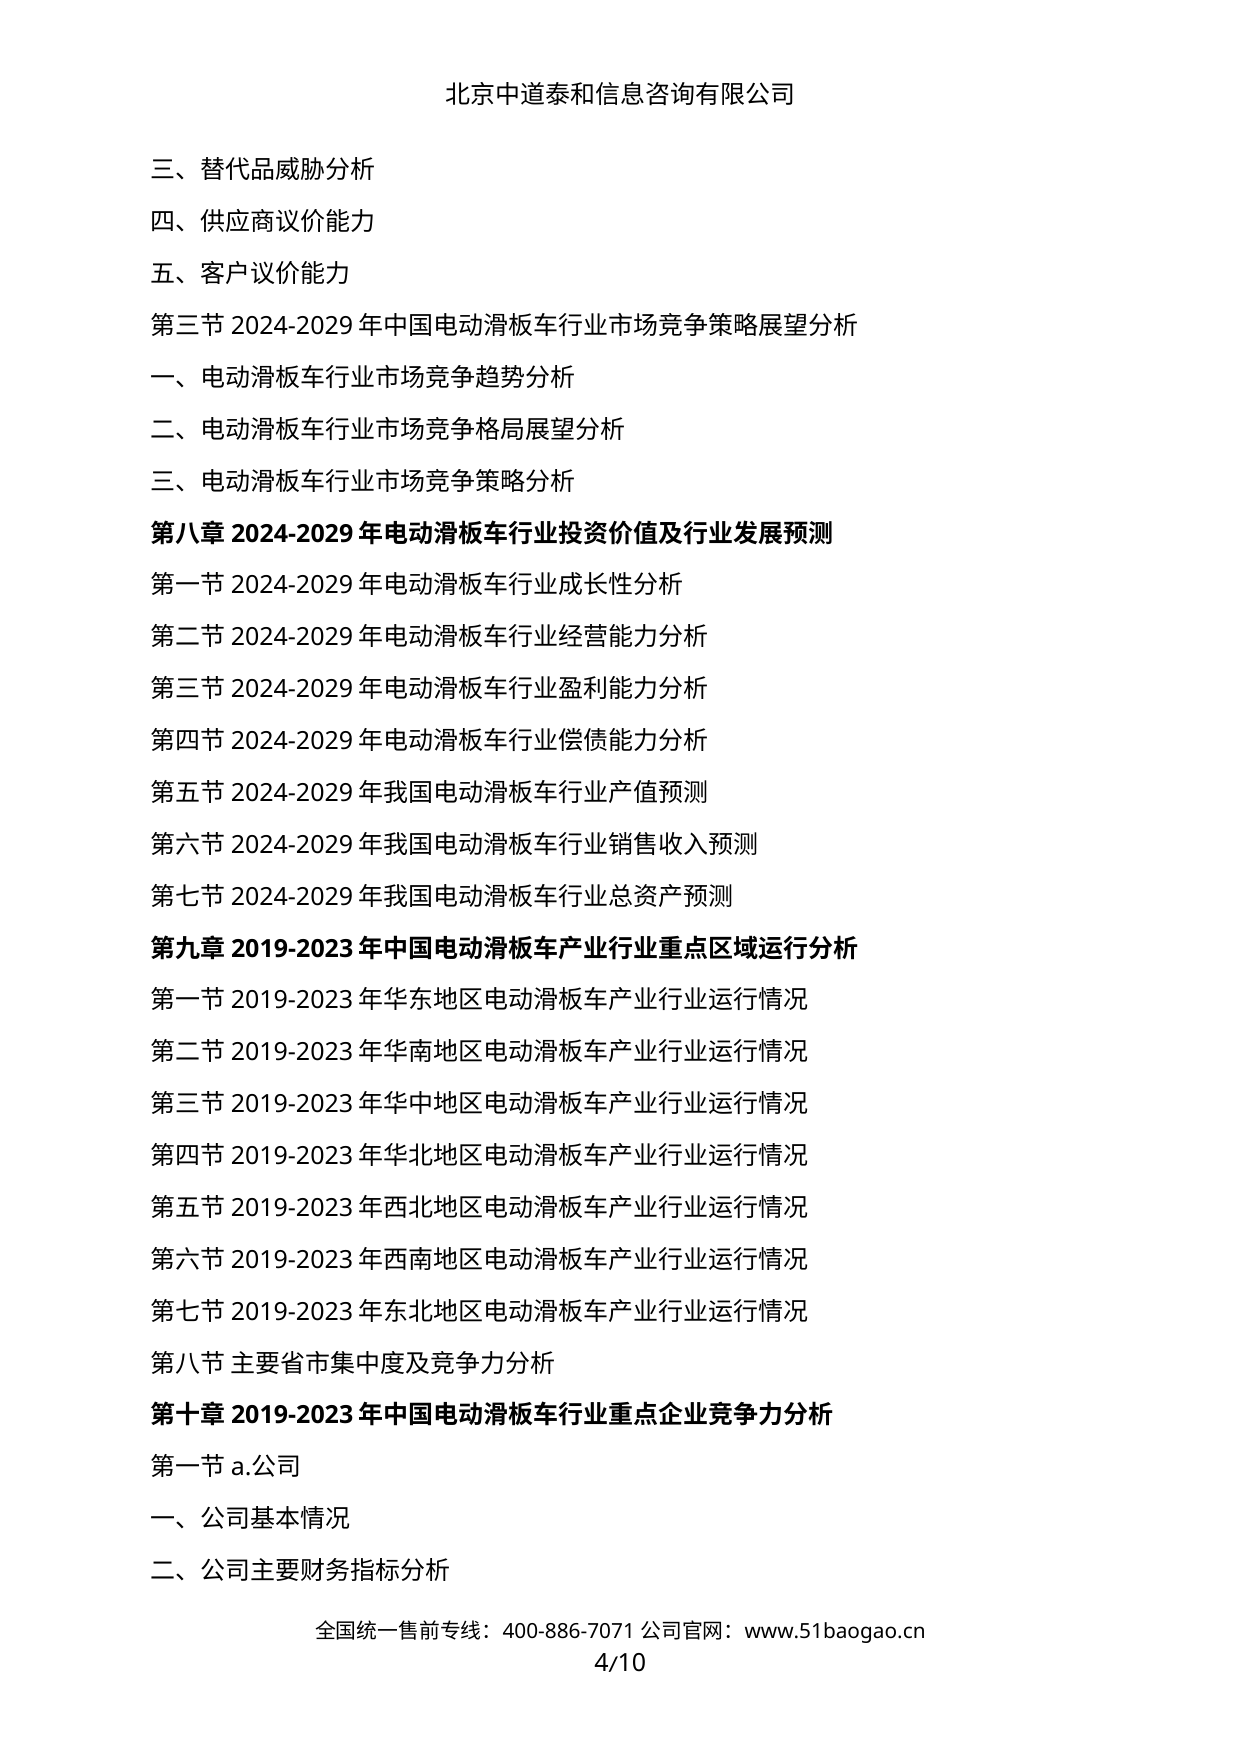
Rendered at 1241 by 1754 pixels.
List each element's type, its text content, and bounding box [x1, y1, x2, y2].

text 第七节 2019-2023年东北地区电动滑板车产业行业运行情况 [150, 1291, 1090, 1327]
text 一、电动滑板车行业市场竞争趋势分析 [150, 357, 1090, 394]
text 第一节 2024-2029年电动滑板车行业成长性分析 [150, 565, 1090, 601]
text 第二节 2019-2023年华南地区电动滑板车产业行业运行情况 [150, 1032, 1090, 1068]
text 第三节 2024-2029年电动滑板车行业盈利能力分析 [150, 669, 1090, 705]
text 第一节 a.公司 [150, 1447, 1090, 1483]
text 二、电动滑板车行业市场竞争格局展望分析 [150, 409, 1090, 446]
text 第八章 2024-2029年电动滑板车行业投资价值及行业发展预测 [150, 513, 1090, 549]
text 第四节 2024-2029年电动滑板车行业偿债能力分析 [150, 721, 1090, 757]
text 第三节 2019-2023年华中地区电动滑板车产业行业运行情况 [150, 1084, 1090, 1120]
text 第九章 2019-2023年中国电动滑板车产业行业重点区域运行分析 [150, 928, 1090, 964]
text 第三节 2024-2029年中国电动滑板车行业市场竞争策略展望分析 [150, 306, 1090, 342]
text 二、公司主要财务指标分析 [150, 1551, 1090, 1587]
text 第六节 2024-2029年我国电动滑板车行业销售收入预测 [150, 824, 1090, 861]
text 五、客户议价能力 [150, 254, 1090, 290]
text 一、公司基本情况 [150, 1499, 1090, 1535]
text 第五节 2024-2029年我国电动滑板车行业产值预测 [150, 772, 1090, 809]
text 第四节 2019-2023年华北地区电动滑板车产业行业运行情况 [150, 1136, 1090, 1172]
text 第六节 2019-2023年西南地区电动滑板车产业行业运行情况 [150, 1239, 1090, 1276]
text 第八节 主要省市集中度及竞争力分析 [150, 1343, 1090, 1379]
text 第二节 2024-2029年电动滑板车行业经营能力分析 [150, 617, 1090, 653]
text 三、替代品威胁分析 [150, 150, 1090, 186]
text 第一节 2019-2023年华东地区电动滑板车产业行业运行情况 [150, 980, 1090, 1016]
text 第七节 2024-2029年我国电动滑板车行业总资产预测 [150, 876, 1090, 912]
text 四、供应商议价能力 [150, 202, 1090, 238]
text 第五节 2019-2023年西北地区电动滑板车产业行业运行情况 [150, 1187, 1090, 1224]
text 第十章 2019-2023年中国电动滑板车行业重点企业竞争力分析 [150, 1395, 1090, 1431]
text 三、电动滑板车行业市场竞争策略分析 [150, 461, 1090, 497]
